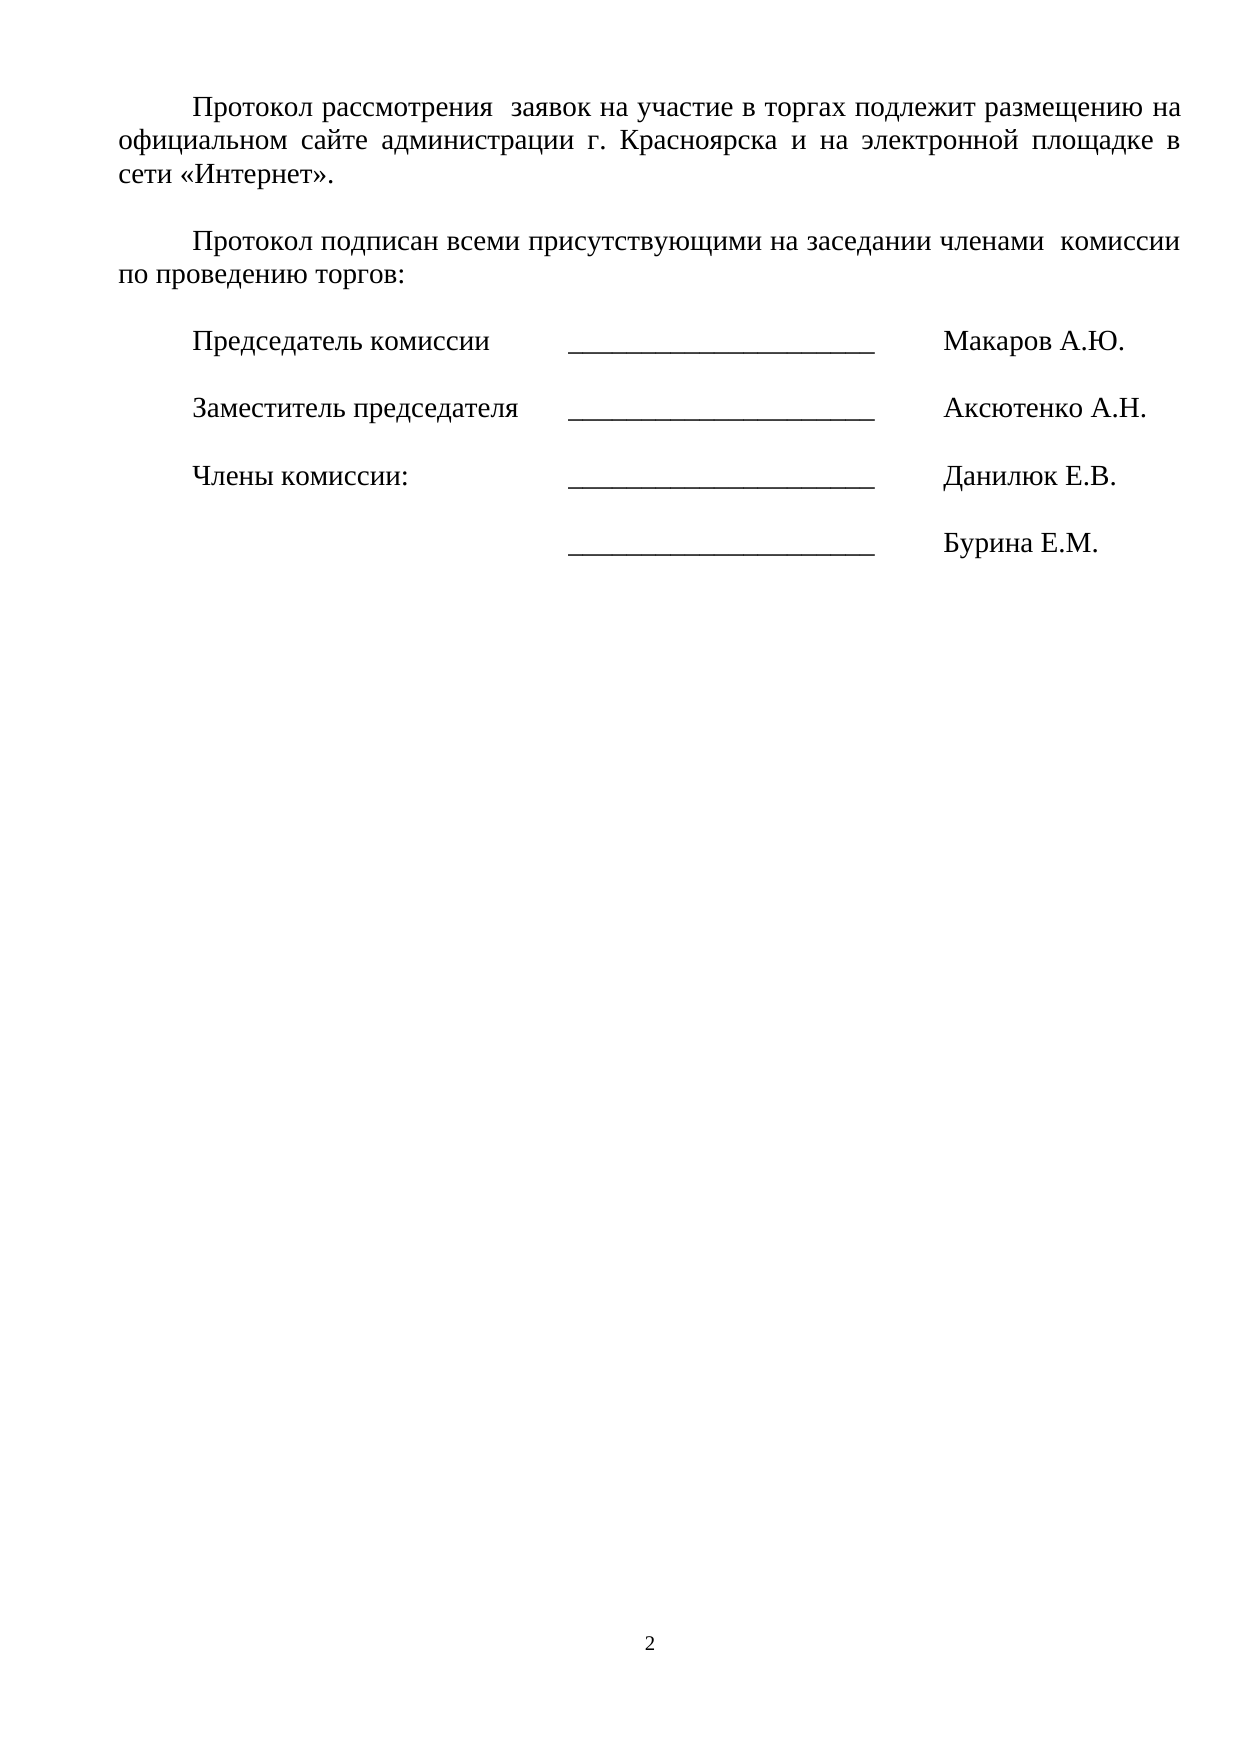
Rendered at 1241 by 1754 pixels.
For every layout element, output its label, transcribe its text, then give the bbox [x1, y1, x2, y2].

text _____________________ Бурина Е.М. [493, 525, 1199, 558]
text Протокол рассмотрения заявок на участие в торгах подлежит размещению на официальном сайте администрации г. Красноярска и на электронной площадке в сети «Интернет». [118, 89, 1181, 189]
text Протокол подписан всеми присутствующими на заседании членами комиссии по проведению торгов: [118, 223, 1181, 290]
text Члены комиссии: _____________________ Данилюк Е.В. [118, 458, 1199, 491]
text Заместитель председателя _____________________ Аксютенко А.Н. [118, 391, 1199, 424]
text Председатель комиссии _____________________ Макаров А.Ю. [118, 323, 1199, 357]
